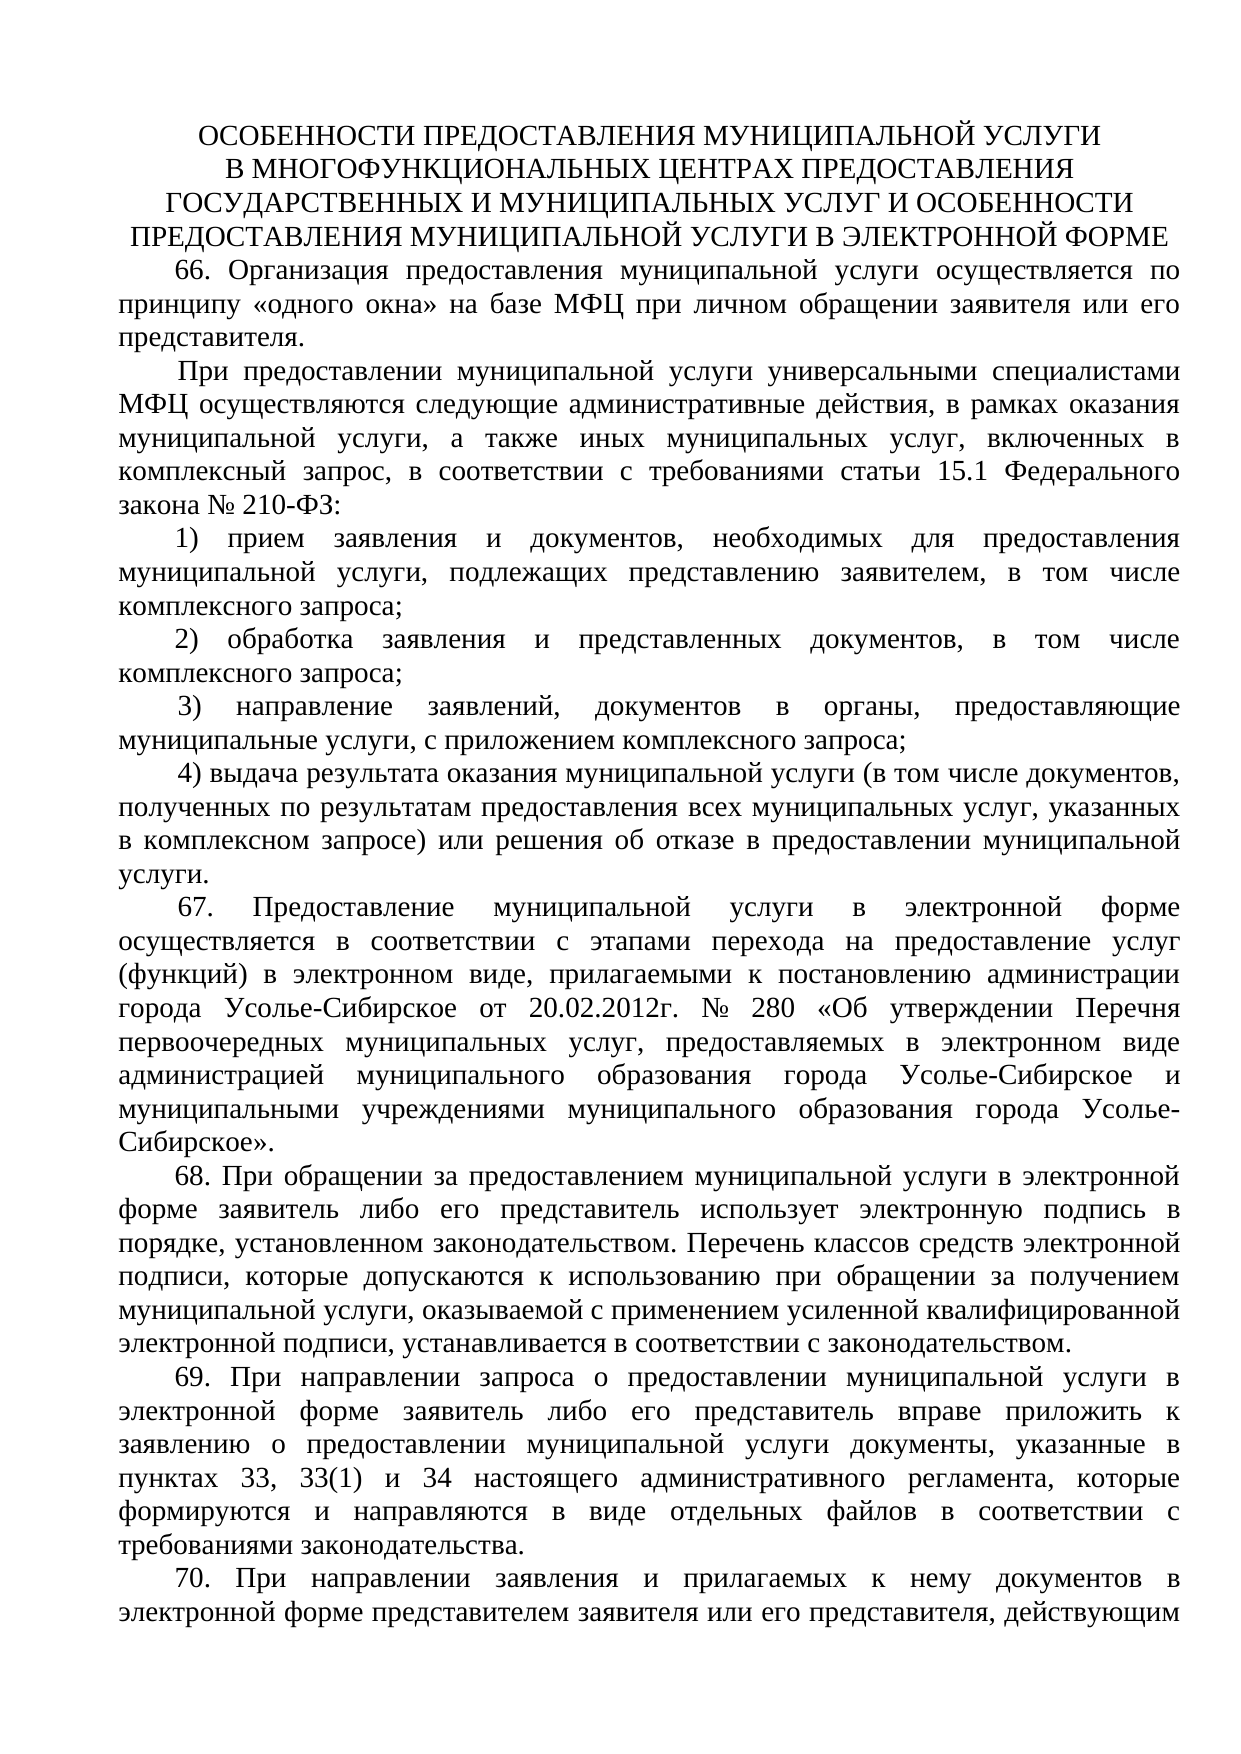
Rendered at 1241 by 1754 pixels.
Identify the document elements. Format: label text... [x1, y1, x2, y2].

text 67. Предоставление муниципальной услуги в электронной форме осуществляется в соответствии с этапами перехода на предоставление услуг (функций) в электронном виде, прилагаемыми к постановлению администрации города Усолье-Сибирское от 20.02.2012г. № 280 «Об утверждении Перечня первоочередных муниципальных услуг, предоставляемых в электронном виде администрацией муниципального образования города Усолье-Сибирское и муниципальными учреждениями муниципального образования города Усолье-Сибирское». [118, 889, 1181, 1158]
text ОСОБЕННОСТИ ПРЕДОСТАВЛЕНИЯ МУНИЦИПАЛЬНОЙ УСЛУГИ [118, 118, 1181, 152]
text В МНОГОФУНКЦИОНАЛЬНЫХ ЦЕНТРАХ ПРЕДОСТАВЛЕНИЯ ГОСУДАРСТВЕННЫХ И МУНИЦИПАЛЬНЫХ УСЛУГ И ОСОБЕННОСТИ ПРЕДОСТАВЛЕНИЯ МУНИЦИПАЛЬНОЙ УСЛУГИ В ЭЛЕКТРОННОЙ ФОРМЕ [118, 152, 1181, 252]
text 4) выдача результата оказания муниципальной услуги (в том числе документов, полученных по результатам предоставления всех муниципальных услуг, указанных в комплексном запросе) или решения об отказе в предоставлении муниципальной услуги. [118, 755, 1181, 889]
text 69. При направлении запроса о предоставлении муниципальной услуги в электронной форме заявитель либо его представитель вправе приложить к заявлению о предоставлении муниципальной услуги документы, указанные в пунктах 33, 33(1) и 34 настоящего административного регламента, которые формируются и направляются в виде отдельных файлов в соответствии с требованиями законодательства. [118, 1359, 1181, 1560]
text 2) обработка заявления и представленных документов, в том числе комплексного запроса; [118, 621, 1181, 688]
text 68. При обращении за предоставлением муниципальной услуги в электронной форме заявитель либо его представитель использует электронную подпись в порядке, установленном законодательством. Перечень классов средств электронной подписи, которые допускаются к использованию при обращении за получением муниципальной услуги, оказываемой с применением усиленной квалифицированной электронной подписи, устанавливается в соответствии с законодательством. [118, 1158, 1181, 1359]
text 1) прием заявления и документов, необходимых для предоставления муниципальной услуги, подлежащих представлению заявителем, в том числе комплексного запроса; [118, 521, 1181, 621]
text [118, 1560, 1181, 1627]
text 66. Организация предоставления муниципальной услуги осуществляется по принципу «одного окна» на базе МФЦ при личном обращении заявителя или его представителя. [118, 252, 1181, 353]
text При предоставлении муниципальной услуги универсальными специалистами МФЦ осуществляются следующие административные действия, в рамках оказания муниципальной услуги, а также иных муниципальных услуг, включенных в комплексный запрос, в соответствии с требованиями статьи 15.1 Федерального закона № 210-ФЗ: [118, 353, 1181, 521]
text 3) направление заявлений, документов в органы, предоставляющие муниципальные услуги, с приложением комплексного запроса; [118, 688, 1181, 755]
